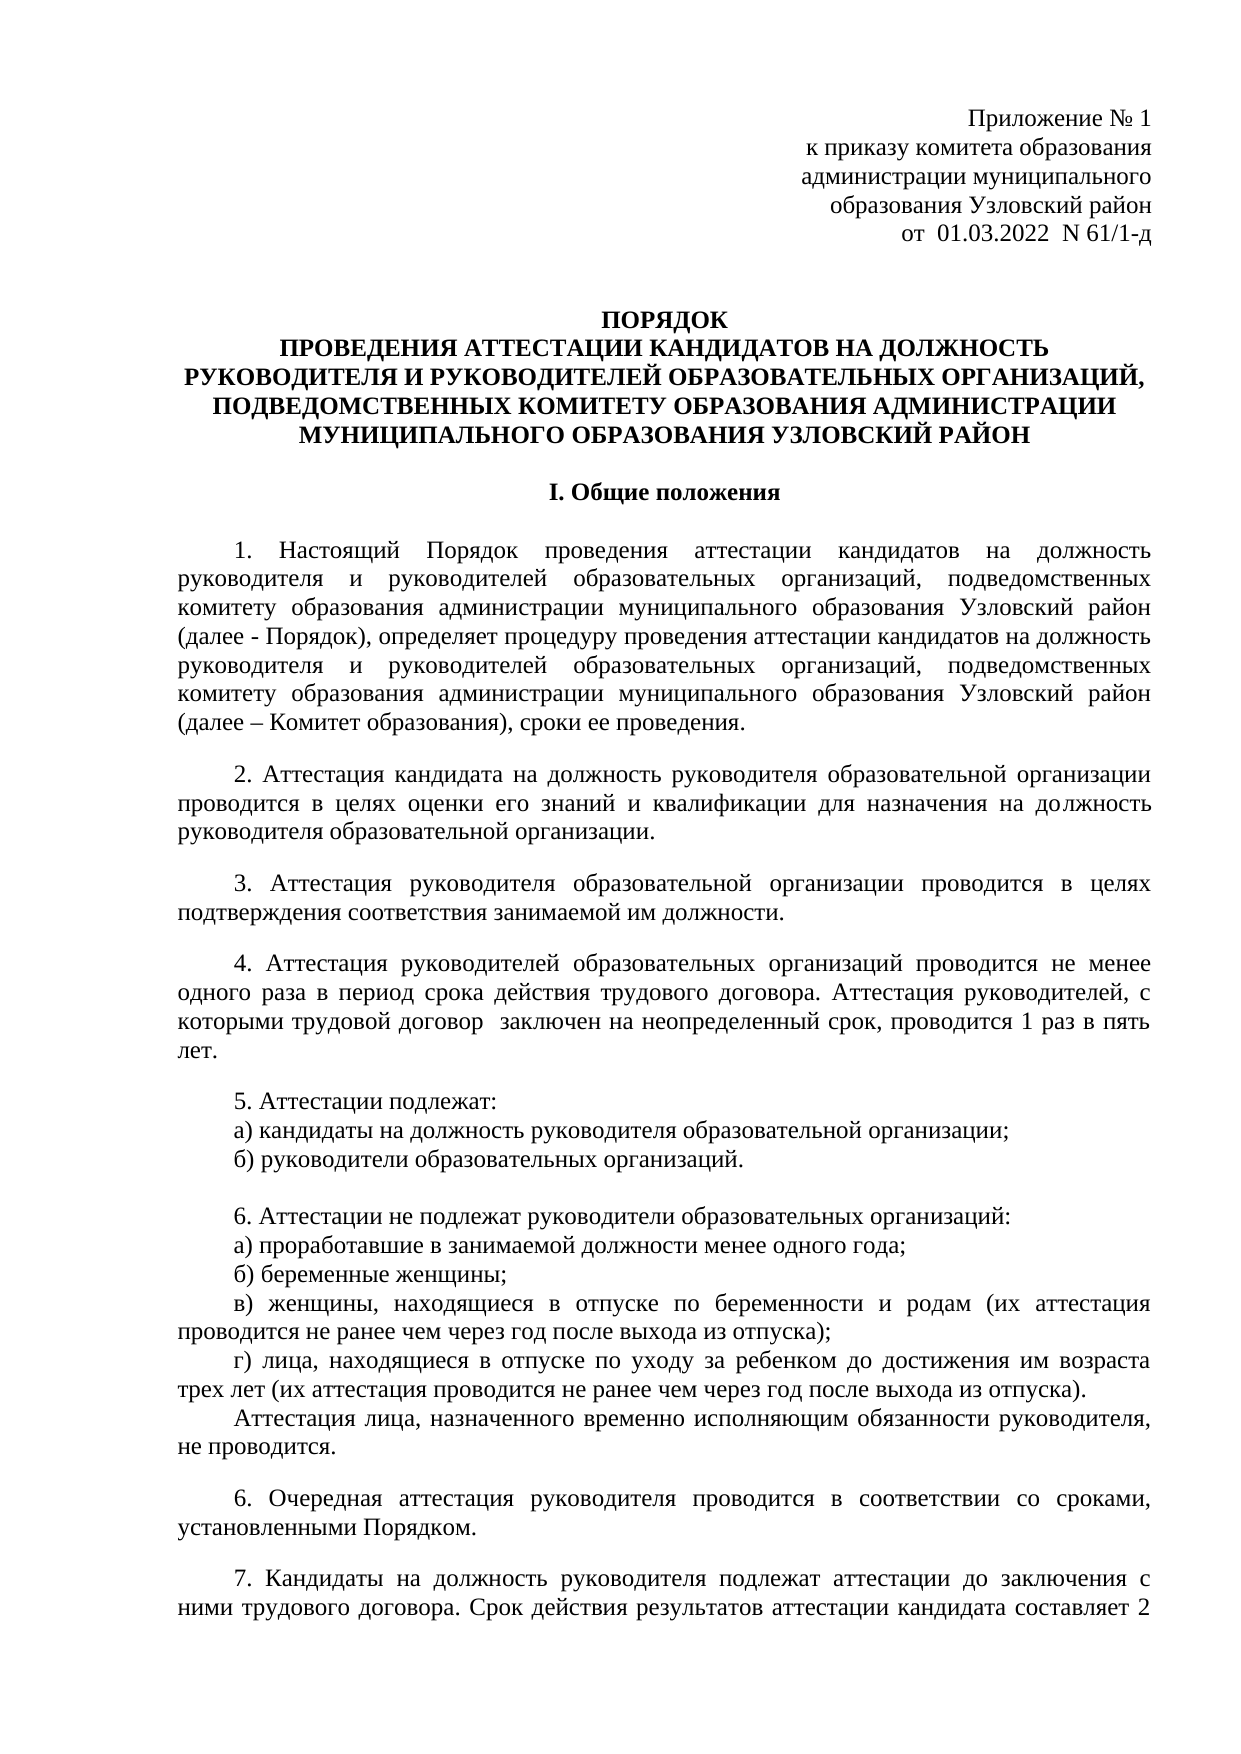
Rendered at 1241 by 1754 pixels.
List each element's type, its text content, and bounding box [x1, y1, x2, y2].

text 2. Аттестация кандидата на должность руководителя образовательной организации проводится в целях оценки его знаний и квалификации для назначения на должность руководителя образовательной организации. [177, 759, 1152, 845]
text 5. Аттестации подлежат: [177, 1086, 1152, 1115]
title ПРОВЕДЕНИЯ АТТЕСТАЦИИ КАНДИДАТОВ НА ДОЛЖНОСТЬ РУКОВОДИТЕЛЯ И РУКОВОДИТЕЛЕЙ ОБРАЗОВАТЕЛЬНЫХ ОРГАНИЗАЦИЙ, [177, 333, 1152, 391]
title ПОДВЕДОМСТВЕННЫХ комитету образования администрации [177, 391, 1152, 420]
text Приложение № 1 [177, 103, 1152, 132]
text к приказу комитета образования [177, 132, 1152, 161]
text б) беременные женщины; [177, 1259, 1152, 1288]
title муниципального образования Узловский район [177, 420, 1152, 448]
text б) руководители образовательных организаций. [177, 1144, 1152, 1173]
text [177, 1563, 1152, 1621]
text от 01.03.2022 N 61/1-д [177, 218, 1152, 247]
text г) лица, находящиеся в отпуске по уходу за ребенком до достижения им возраста трех лет (их аттестация проводится не ранее чем через год после выхода из отпуска). [177, 1345, 1152, 1403]
text Аттестация лица, назначенного временно исполняющим обязанности руководителя, не проводится. [177, 1403, 1152, 1460]
text 6. Очередная аттестация руководителя проводится в соответствии со сроками, установленными Порядком. [177, 1483, 1152, 1541]
text 1. Настоящий Порядок проведения аттестации кандидатов на должность руководителя и руководителей образовательных организаций, подведомственных комитету образования администрации муниципального образования Узловский район (далее - Порядок), определяет процедуру проведения аттестации кандидатов на должность руководителя и руководителей образовательных организаций, подведомственных комитету образования администрации муниципального образования Узловский район (далее – Комитет образования), сроки ее проведения. [177, 535, 1152, 736]
text а) проработавшие в занимаемой должности менее одного года; [177, 1230, 1152, 1259]
text 3. Аттестация руководителя образовательной организации проводится в целях подтверждения соответствия занимаемой им должности. [177, 868, 1152, 926]
text образования Узловский район [177, 190, 1152, 218]
text администрации муниципального [177, 161, 1152, 190]
text 6. Аттестации не подлежат руководители образовательных организаций: [177, 1201, 1152, 1230]
text в) женщины, находящиеся в отпуске по беременности и родам (их аттестация проводится не ранее чем через год после выхода из отпуска); [177, 1288, 1152, 1345]
title I. Общие положения [177, 477, 1152, 506]
text а) кандидаты на должность руководителя образовательной организации; [177, 1115, 1152, 1144]
text 4. Аттестация руководителей образовательных организаций проводится не менее одного раза в период срока действия трудового договора. Аттестация руководителей, с которыми трудовой договор заключен на неопределенный срок, проводится 1 раз в пять лет. [177, 948, 1152, 1063]
title ПОРЯДОК [177, 305, 1152, 333]
